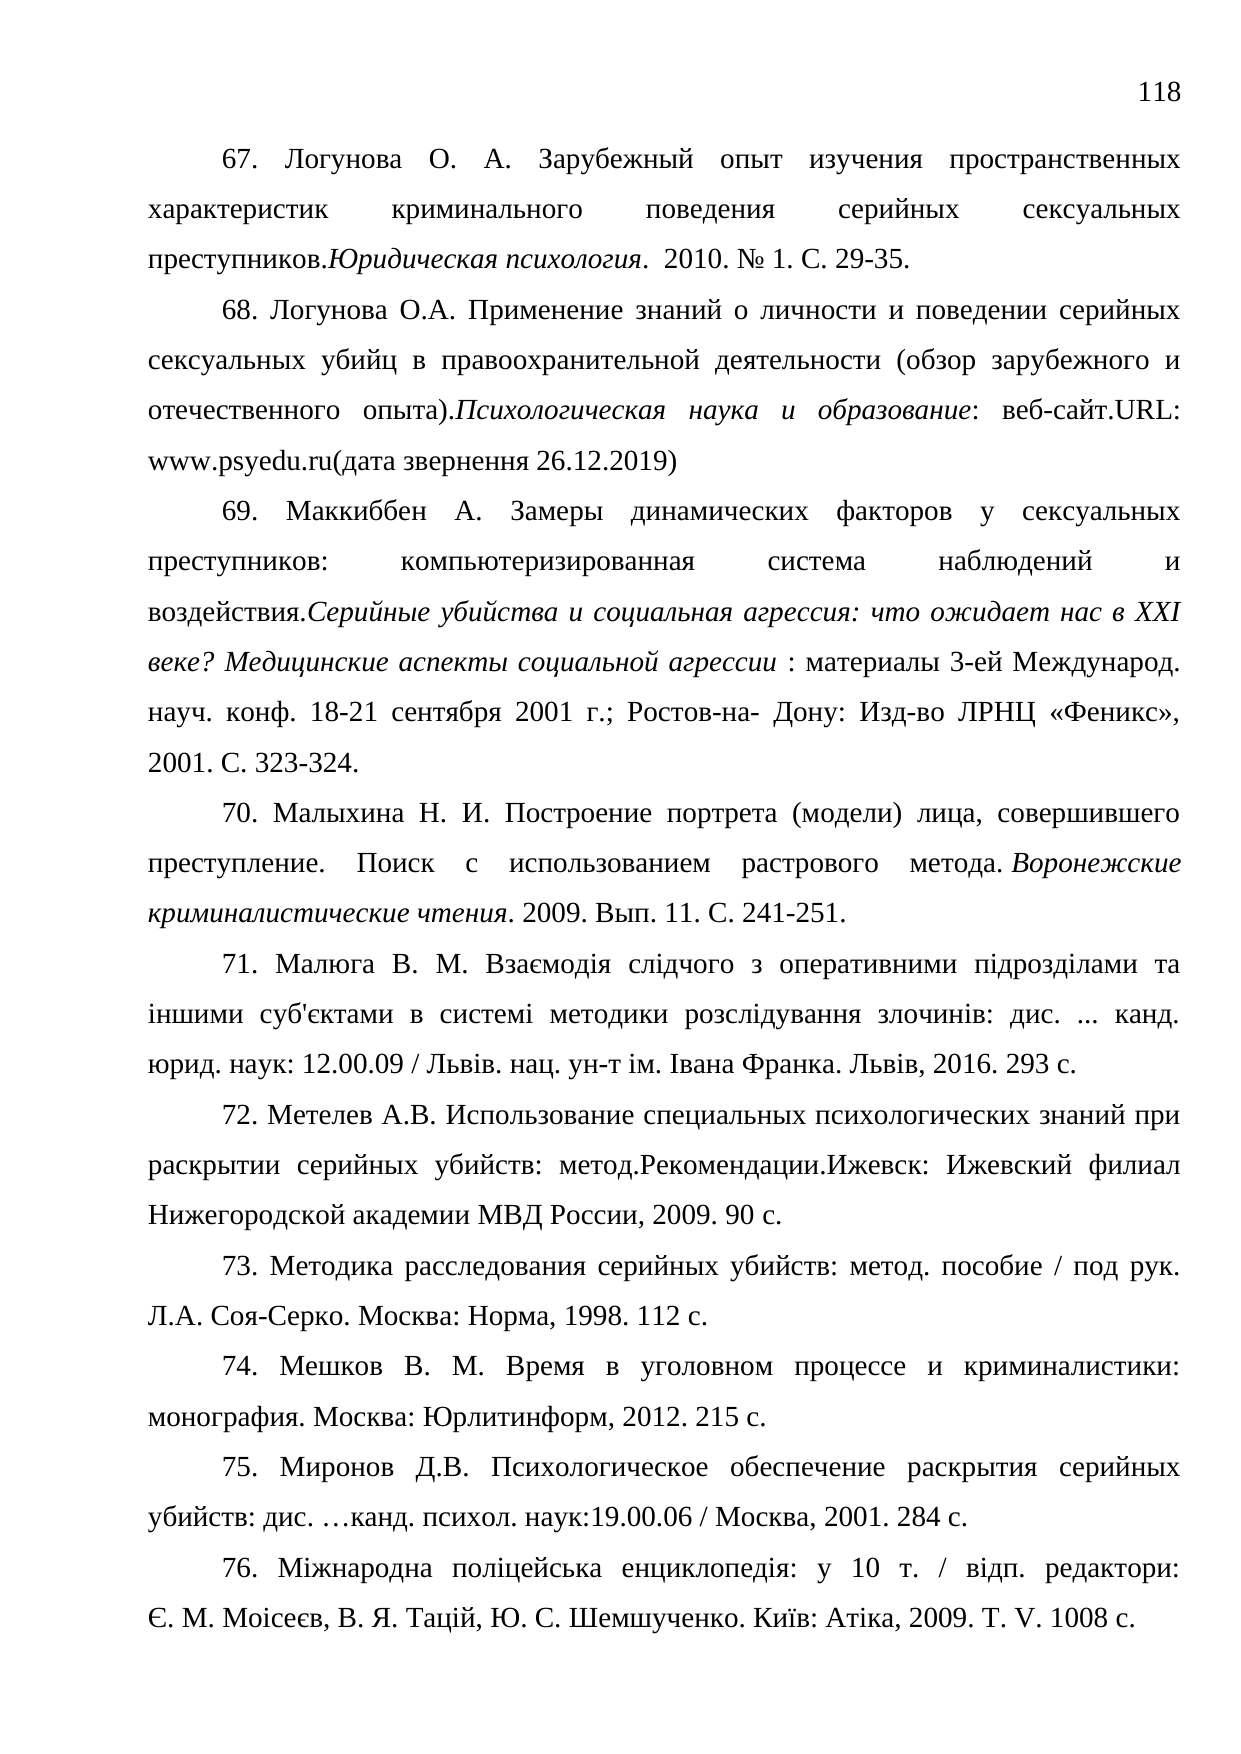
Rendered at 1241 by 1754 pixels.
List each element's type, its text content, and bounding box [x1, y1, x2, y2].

text 72. Метелев А.В. Использование специальных психологических знаний при раскрытии серийных убийств: метод.Рекомендации.Ижевск: Ижевский филиал Нижегородской академии МВД России, 2009. 90 с. [148, 1097, 1181, 1231]
text 71. Малюга В. М. Взаємодія слідчого з оперативними підрозділами та іншими суб'єктами в системі методики розслідування злочинів: дис. ... канд. юрид. наук: 12.00.09 / Львів. нац. ун-т ім. Івана Франка. Львів, 2016. 293 с. [148, 946, 1181, 1080]
text 74. Мешков В. М. Время в уголовном процессе и криминалистики: монография. Москва: Юрлитинформ, 2012. 215 с. [148, 1348, 1181, 1432]
text 68. Логунова О.А. Применение знаний о личности и поведении серийных сексуальных убийц в правоохранительной деятельности (обзор зарубежного и отечественного опыта).Психологическая наука и образование: веб-сайт.URL: www.psyedu.ru(дата звернення 26.12.2019) [148, 292, 1181, 476]
text 67. Логунова О. А. Зарубежный опыт изучения пространственных характеристик криминального поведения серийных сексуальных преступников.Юридическая психология. 2010. № 1. С. 29-35. [148, 141, 1181, 275]
text 69. Маккиббен А. Замеры динамических факторов у сексуальных преступников: компьютеризированная система наблюдений и воздействия.Серийные убийства и социальная агрессия: что ожидает нас в XXI веке? Медицинские аспекты социальной агрессии : материалы 3-ей Международ. науч. конф. 18-21 сентября 2001 г.; Ростов-на- Дону: Изд-во ЛРНЦ «Феникс», 2001. С. 323-324. [148, 493, 1181, 778]
text 76. Міжнародна поліцейська енциклопедія: у 10 т. / відп. редактори: Є. М. Моісеєв, В. Я. Тацій, Ю. С. Шемшученко. Київ: Атіка, 2009. Т. V. 1008 с. [148, 1550, 1181, 1633]
text 73. Методика расследования серийных убийств: метод. пособие / под рук. Л.А. Соя-Серко. Москва: Норма, 1998. 112 с. [148, 1248, 1181, 1332]
text 70. Малыхина Н. И. Построение портрета (модели) лица, совершившего преступление. Поиск с использованием растрового метода. Воронежские криминалистические чтения. 2009. Вып. 11. С. 241-251. [148, 795, 1181, 929]
text 75. Миронов Д.В. Психологическое обеспечение раскрытия серийных убийств: дис. …канд. психол. наук:19.00.06 / Москва, 2001. 284 с. [148, 1449, 1181, 1533]
